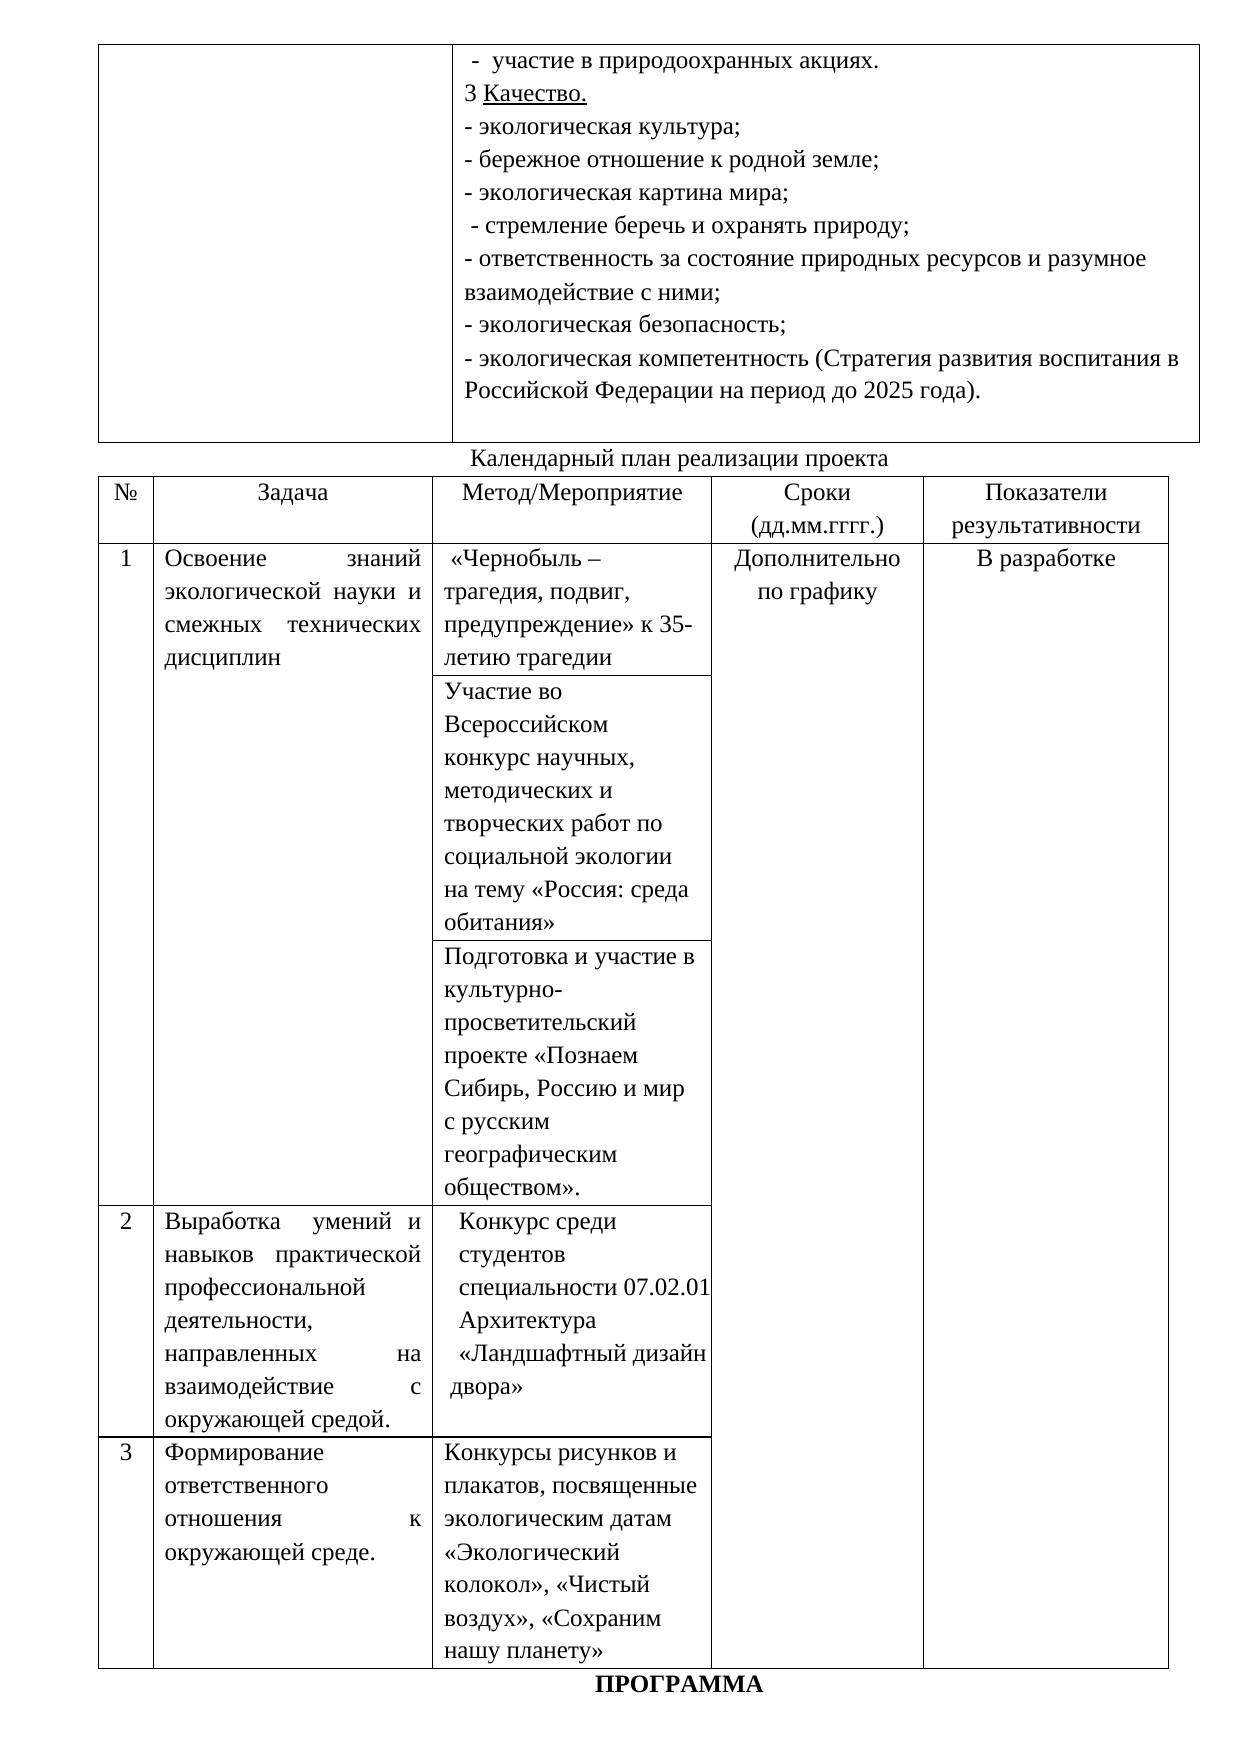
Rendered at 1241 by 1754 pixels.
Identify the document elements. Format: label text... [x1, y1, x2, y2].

table_cell Формирование ответственного отношения к окружающей среде. [154, 1438, 432, 1668]
text Календарный план реализации проекта [192, 443, 1166, 471]
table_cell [453, 45, 1199, 442]
table_cell В разработке [924, 544, 1168, 1668]
table_cell Участие во Всероссийском конкурс научных, методических и творческих работ по социальной экологии на тему «Россия: среда обитания» [433, 676, 711, 940]
table_cell Конкурсы рисунков и плакатов, посвященные экологическим датам «Экологический колокол», «Чистый воздух», «Сохраним нашу планету» [433, 1438, 711, 1668]
table_cell Подготовка и участие в культурно-просветительский проекте «Познаем Сибирь, Россию и мир с русским географическим обществом». [433, 941, 711, 1205]
table_cell 1 [99, 544, 153, 1205]
table_header Сроки (дд.мм.гггг.) [712, 477, 923, 542]
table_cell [99, 45, 452, 442]
table_header Задача [154, 477, 432, 542]
table_cell Конкурс среди студентов специальности 07.02.01 Архитектура «Ландшафтный дизайн двора» [433, 1206, 711, 1436]
table_header Метод/Мероприятие [433, 477, 711, 542]
table_header № [99, 477, 153, 542]
table_cell 2 [99, 1206, 153, 1436]
table_cell «Чернобыль – трагедия, подвиг, предупреждение» к 35-летию трагедии [433, 544, 711, 675]
table_cell Освоение знаний экологической науки и смежных технических дисциплин [154, 544, 432, 1205]
table_cell Дополнительно по графику [712, 544, 923, 1668]
table_cell Выработка умений и навыков практической профессиональной деятельности, направленных на взаимодействие с окружающей средой. [154, 1206, 432, 1436]
table_header Показатели результативности [924, 477, 1168, 542]
table_cell 3 [99, 1438, 153, 1668]
text ПРОГРАММА [192, 1669, 1166, 1698]
